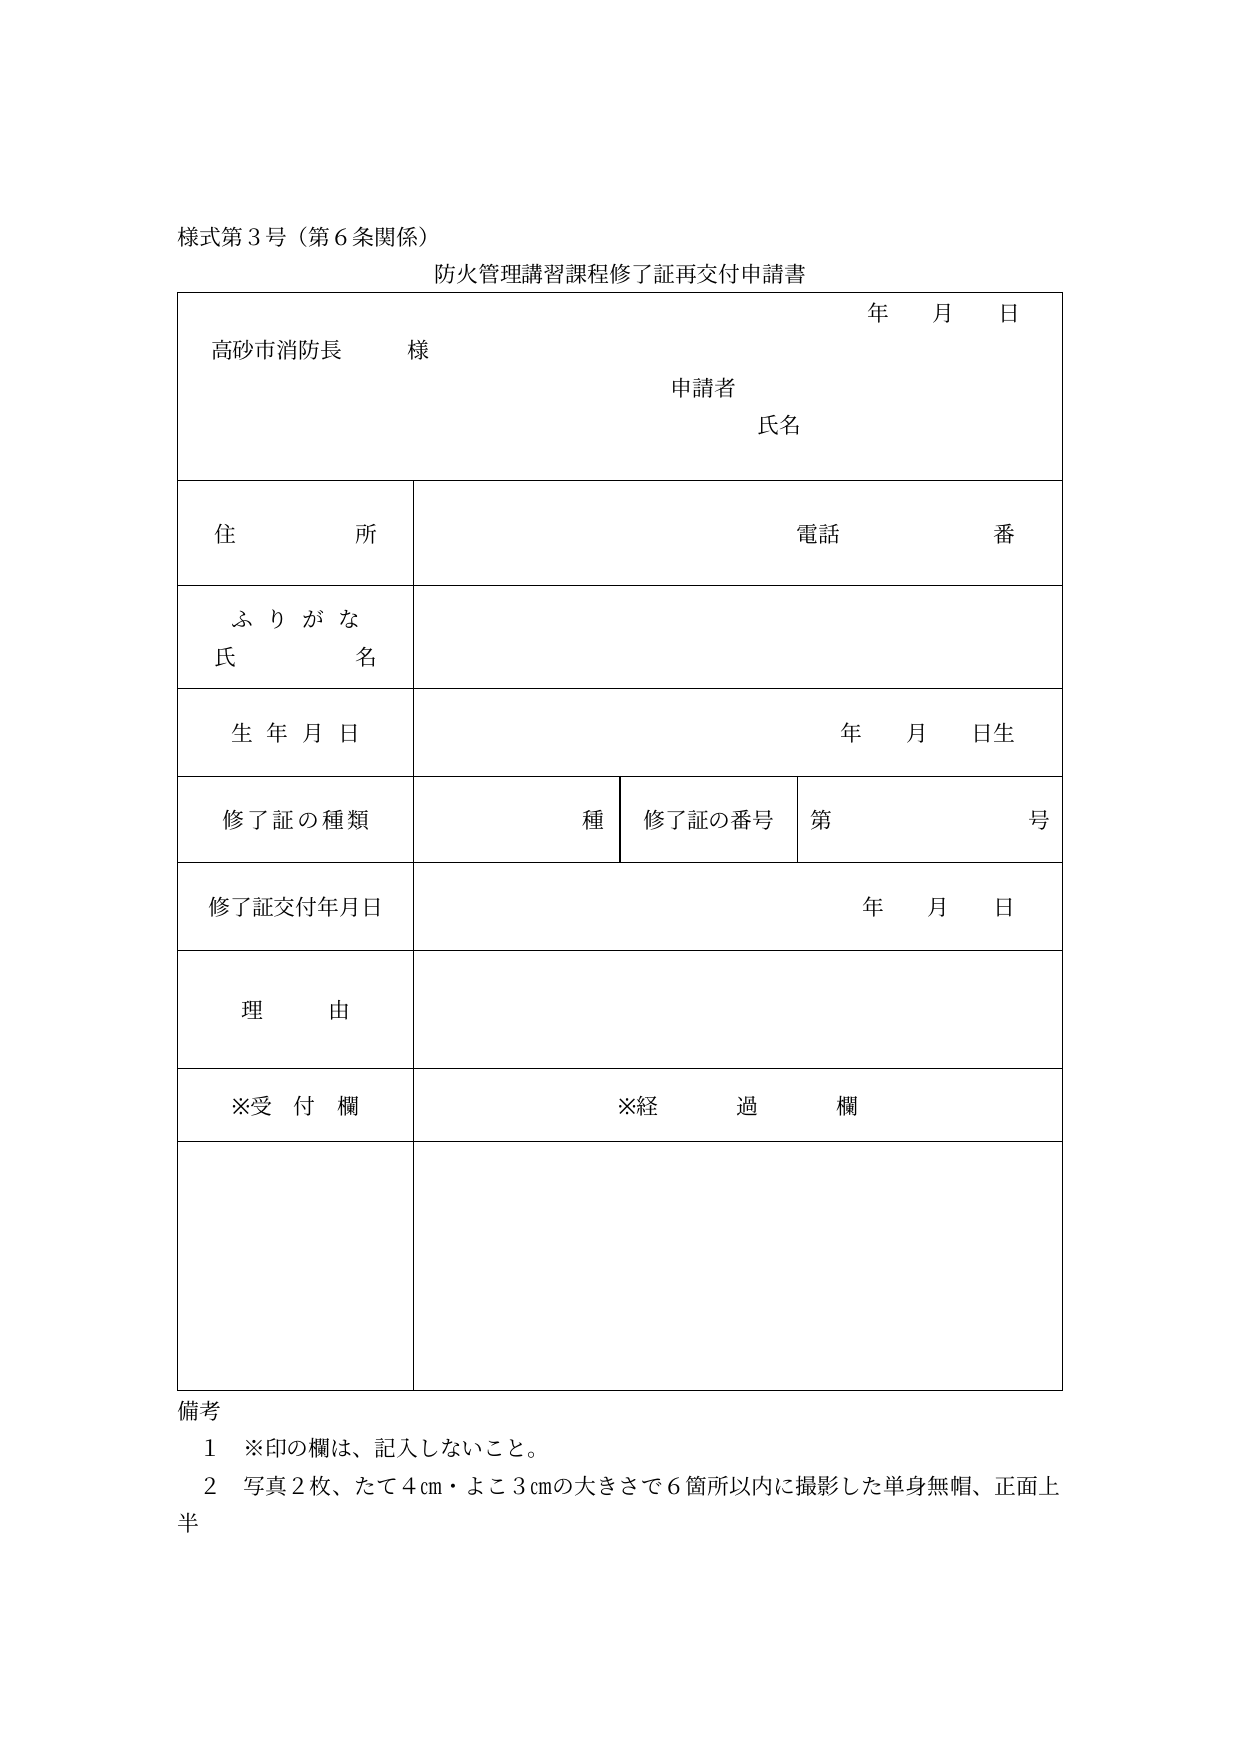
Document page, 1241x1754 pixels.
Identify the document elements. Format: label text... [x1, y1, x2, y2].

table_cell [414, 1142, 1062, 1390]
text ２ 写真２枚、たて４㎝・よこ３㎝の大きさで６箇所以内に撮影した単身無帽、正面上半 [177, 1466, 1063, 1541]
table_cell 修了証の番号 [621, 777, 797, 862]
table_cell 年 月 日生 [414, 689, 1062, 776]
table_cell [414, 586, 1062, 688]
text 備考 [177, 1391, 1063, 1428]
table_cell ※経過欄 [414, 1069, 1062, 1141]
table_cell [414, 951, 1062, 1068]
table_cell 生年月日 [178, 689, 413, 776]
text 防火管理講習課程修了証再交付申請書 [177, 254, 1063, 292]
text 様式第３号（第６条関係） [177, 217, 1063, 254]
table_cell [178, 1142, 413, 1390]
text １ ※印の欄は、記入しないこと。 [177, 1428, 1063, 1466]
table_cell 種 [414, 777, 619, 862]
table_cell 理由 [178, 951, 413, 1068]
table_cell 第 号 [798, 777, 1062, 862]
table_cell 住 所 [178, 481, 413, 585]
table_header 年 月 日 高砂市消防長 様 申請者 氏名 [178, 293, 1062, 480]
table_cell 修了証の種類 [178, 777, 413, 862]
table_cell 年 月 日 [414, 863, 1062, 949]
table_cell ふりがな 氏 名 [178, 586, 413, 688]
table_cell 修了証交付年月日 [178, 863, 413, 949]
table_cell 電話 番 [414, 481, 1062, 585]
table_cell ※受付欄 [178, 1069, 413, 1141]
